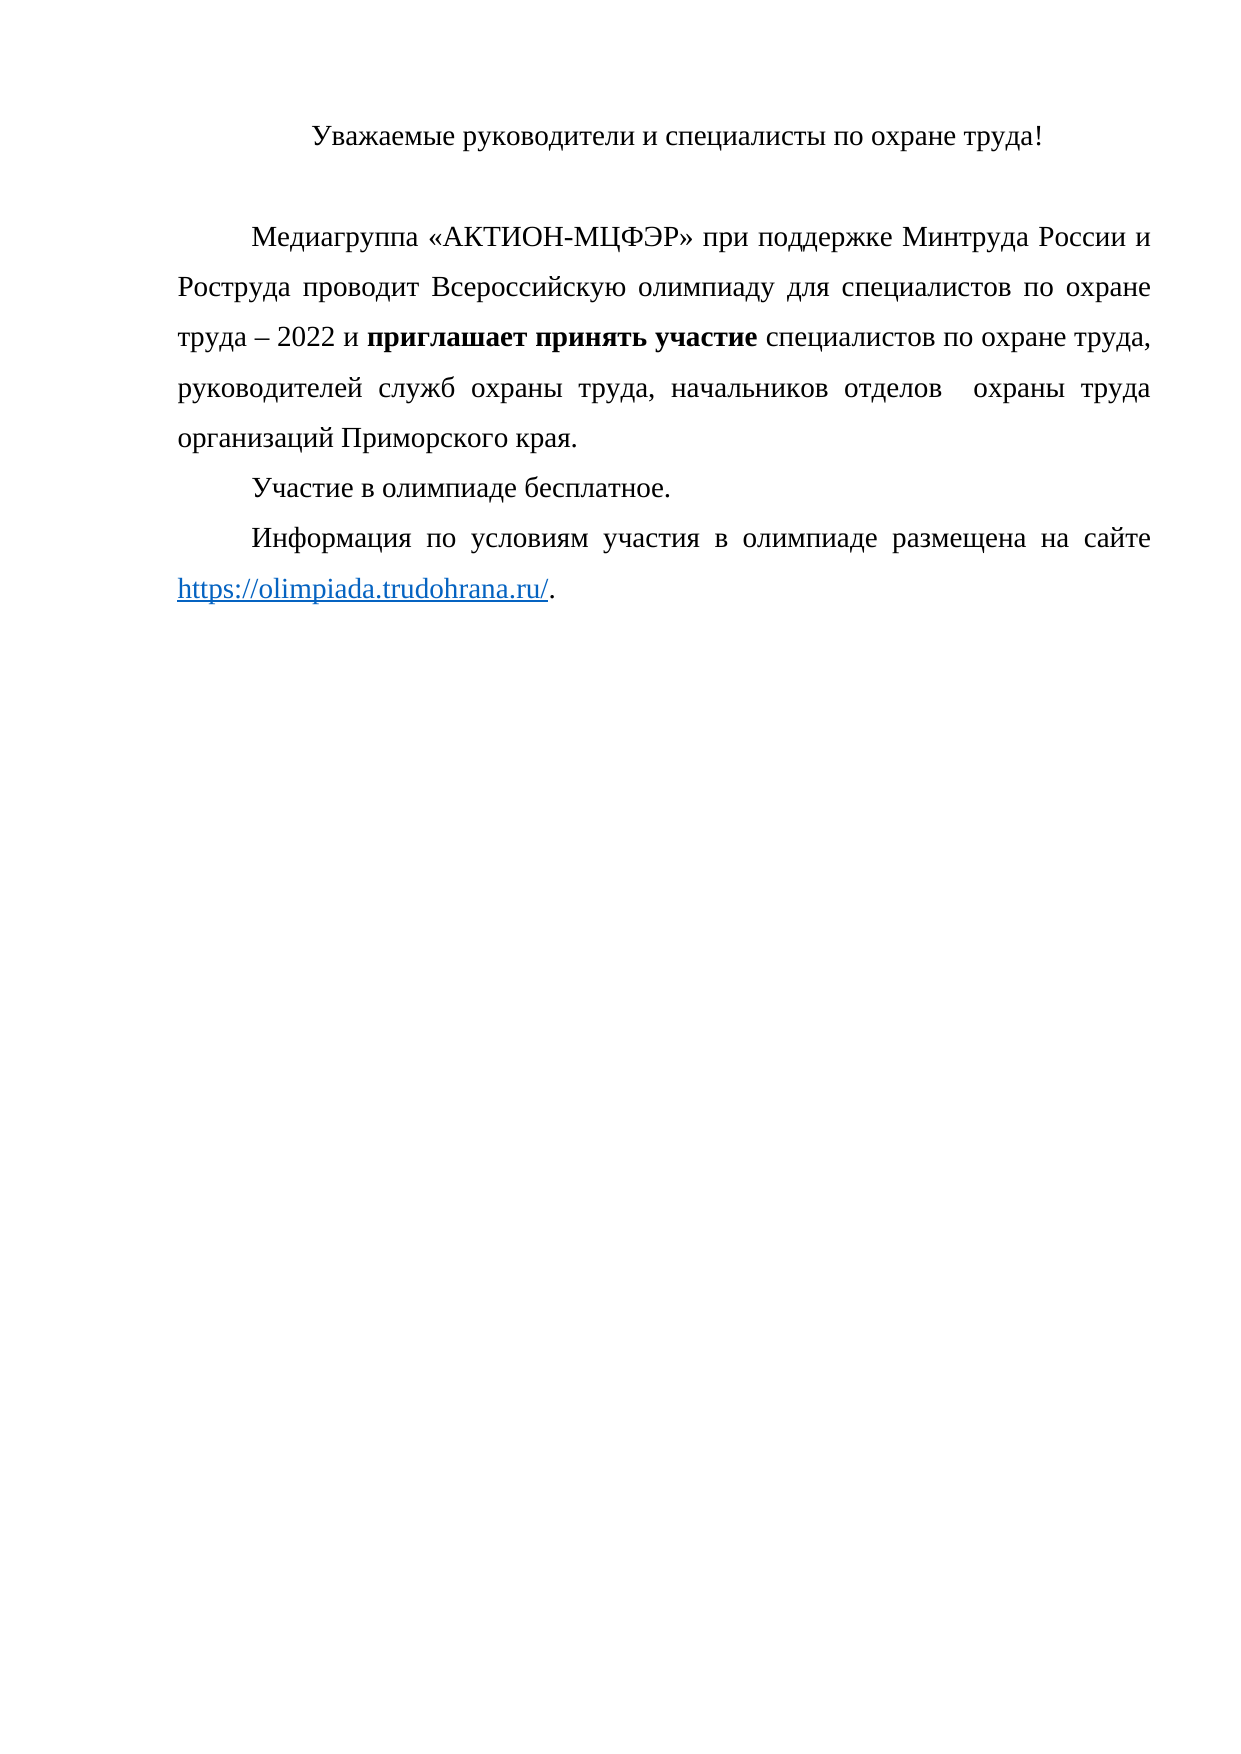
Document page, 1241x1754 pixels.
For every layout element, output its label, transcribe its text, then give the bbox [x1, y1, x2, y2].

text Медиагруппа «АКТИОН-МЦФЭР» при поддержке Минтруда России и Роструда проводит Всероссийскую олимпиаду для специалистов по охране труда – 2022 и приглашает принять участие специалистов по охране труда, руководителей служб охраны труда, начальников отделов охраны труда организаций Приморского края. [177, 219, 1152, 453]
text Уважаемые руководители и специалисты по охране труда! [207, 118, 1147, 152]
text Участие в олимпиаде бесплатное. [177, 470, 1152, 504]
text Информация по условиям участия в олимпиаде размещена на сайте https://olimpiada.trudohrana.ru/. [177, 521, 1152, 604]
